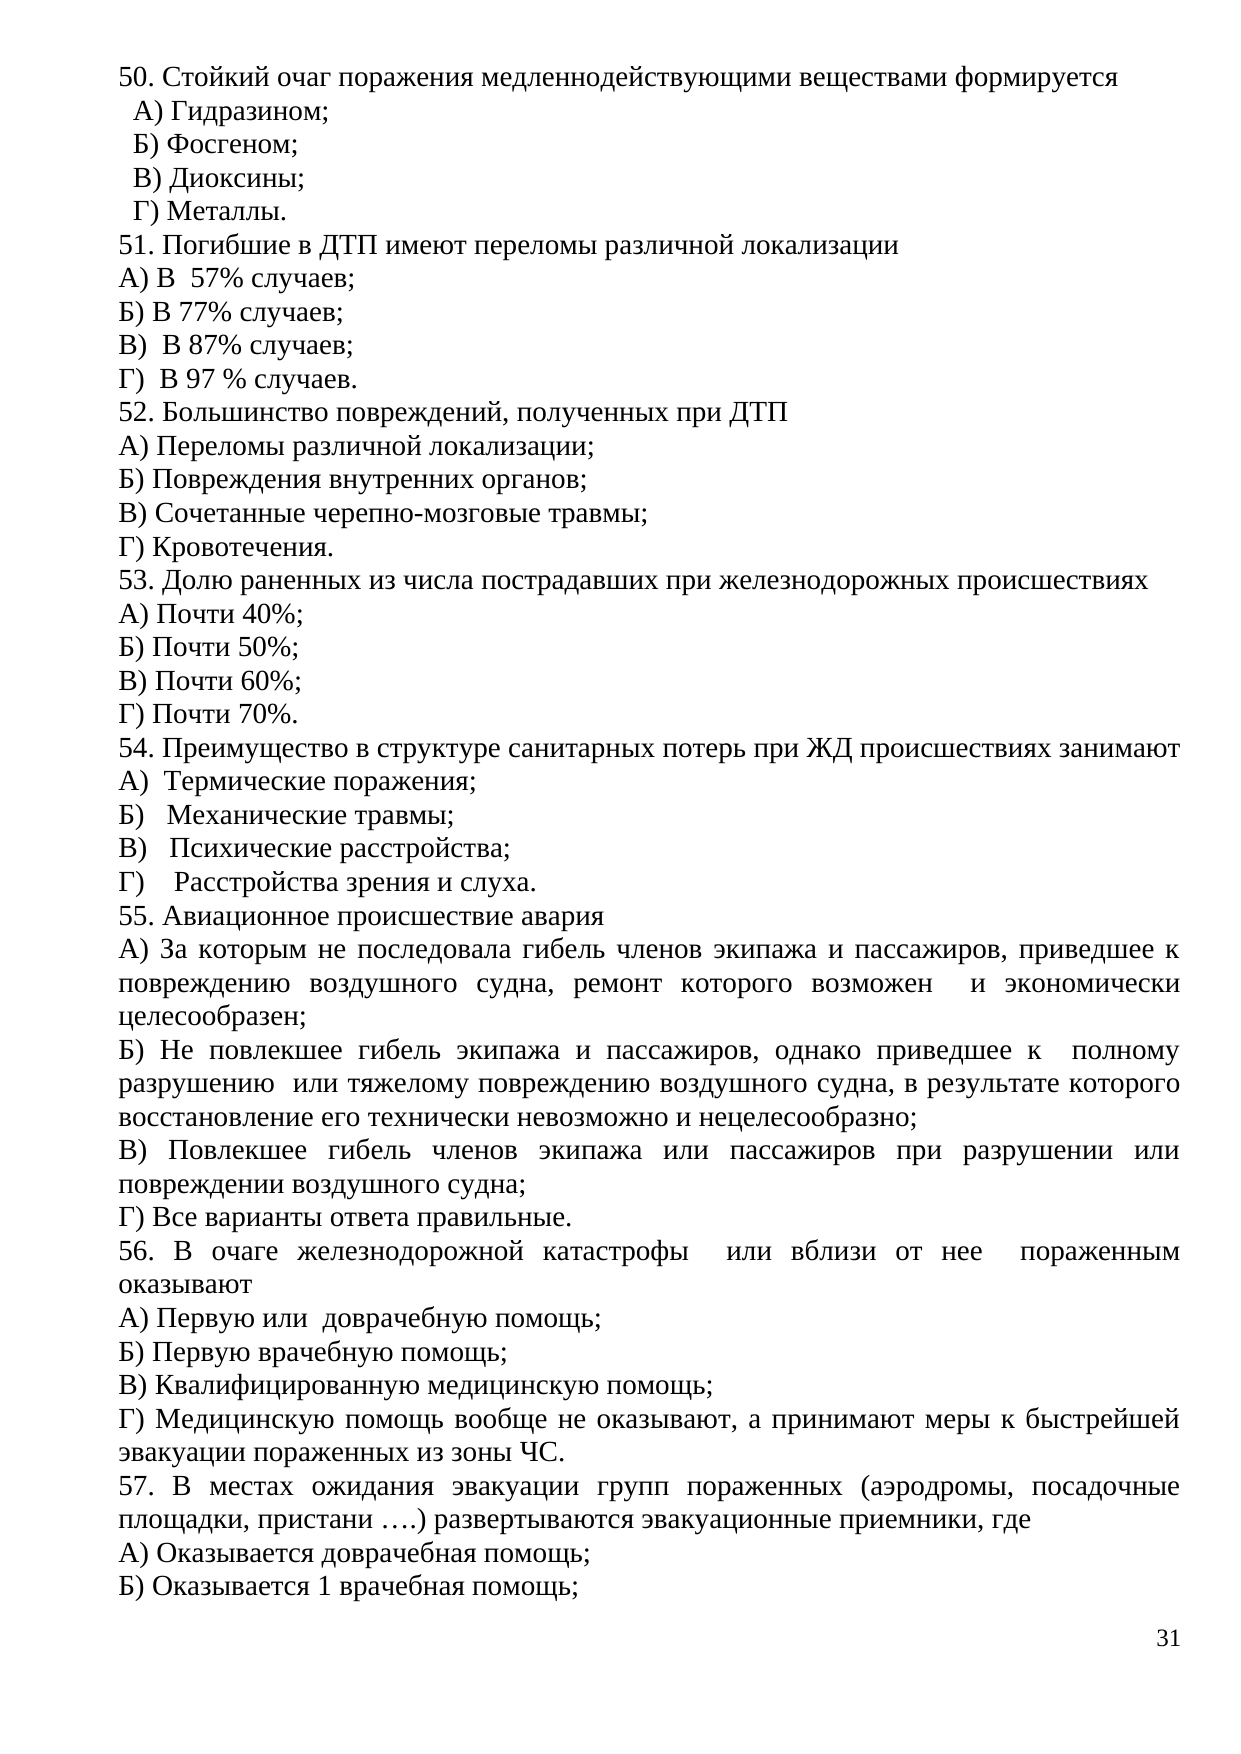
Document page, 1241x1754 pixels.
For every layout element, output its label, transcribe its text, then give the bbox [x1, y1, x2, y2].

text В) В 87% случаев; [118, 327, 1181, 361]
text А) Первую или доврачебную помощь; [118, 1300, 1181, 1334]
text 57. В местах ожидания эвакуации групп пораженных (аэродромы, посадочные площадки, пристани ….) развертываются эвакуационные приемники, где [118, 1468, 1181, 1535]
text А) Термические поражения; [118, 763, 1181, 797]
text Г) Медицинскую помощь вообще не оказывают, а принимают меры к быстрейшей эвакуации пораженных из зоны ЧС. [118, 1401, 1181, 1468]
text В) Квалифицированную медицинскую помощь; [118, 1367, 1181, 1401]
text А) Переломы различной локализации; [118, 428, 1181, 462]
text А) Гидразином; [118, 93, 1181, 126]
text Б) Механические травмы; [118, 797, 1181, 831]
text 51. Погибшие в ДТП имеют переломы различной локализации [118, 227, 1181, 260]
text Б) Оказывается 1 врачебная помощь; [118, 1568, 1181, 1602]
text В) Психические расстройства; [118, 831, 1181, 864]
text В) Почти 60%; [118, 663, 1181, 696]
text 55. Авиационное происшествие авария [118, 898, 1181, 931]
text 53. Долю раненных из числа пострадавших при железнодорожных происшествиях [118, 562, 1181, 596]
text А) Почти 40%; [118, 596, 1181, 629]
text А) За которым не последовала гибель членов экипажа и пассажиров, приведшее к повреждению воздушного судна, ремонт которого возможен и экономически целесообразен; [118, 931, 1181, 1032]
text 52. Большинство повреждений, полученных при ДТП [118, 394, 1181, 428]
text Б) Не повлекшее гибель экипажа и пассажиров, однако приведшее к полному разрушению или тяжелому повреждению воздушного судна, в результате которого восстановление его технически невозможно и нецелесообразно; [118, 1032, 1181, 1132]
text 56. В очаге железнодорожной катастрофы или вблизи от нее пораженным оказывают [118, 1233, 1181, 1300]
text Б) Первую врачебную помощь; [118, 1334, 1181, 1367]
text Б) Фосгеном; [118, 126, 1181, 160]
text В) Диоксины; [118, 160, 1181, 193]
text Г) Кровотечения. [118, 529, 1181, 562]
text Г) В 97 % случаев. [118, 361, 1181, 394]
text А) Оказывается доврачебная помощь; [118, 1535, 1181, 1568]
text 54. Преимущество в структуре санитарных потерь при ЖД происшествиях занимают [118, 730, 1181, 763]
text Г) Металлы. [118, 193, 1181, 227]
text Б) Почти 50%; [118, 629, 1181, 663]
text 50. Стойкий очаг поражения медленнодействующими веществами формируется [118, 59, 1181, 93]
text В) Сочетанные черепно-мозговые травмы; [118, 495, 1181, 529]
text Г) Почти 70%. [118, 696, 1181, 730]
text А) В 57% случаев; [118, 260, 1181, 294]
text Б) В 77% случаев; [118, 294, 1181, 327]
text Б) Повреждения внутренних органов; [118, 462, 1181, 495]
text В) Повлекшее гибель членов экипажа или пассажиров при разрушении или повреждении воздушного судна; [118, 1132, 1181, 1199]
text Г) Расстройства зрения и слуха. [118, 864, 1181, 898]
text Г) Все варианты ответа правильные. [118, 1199, 1181, 1233]
